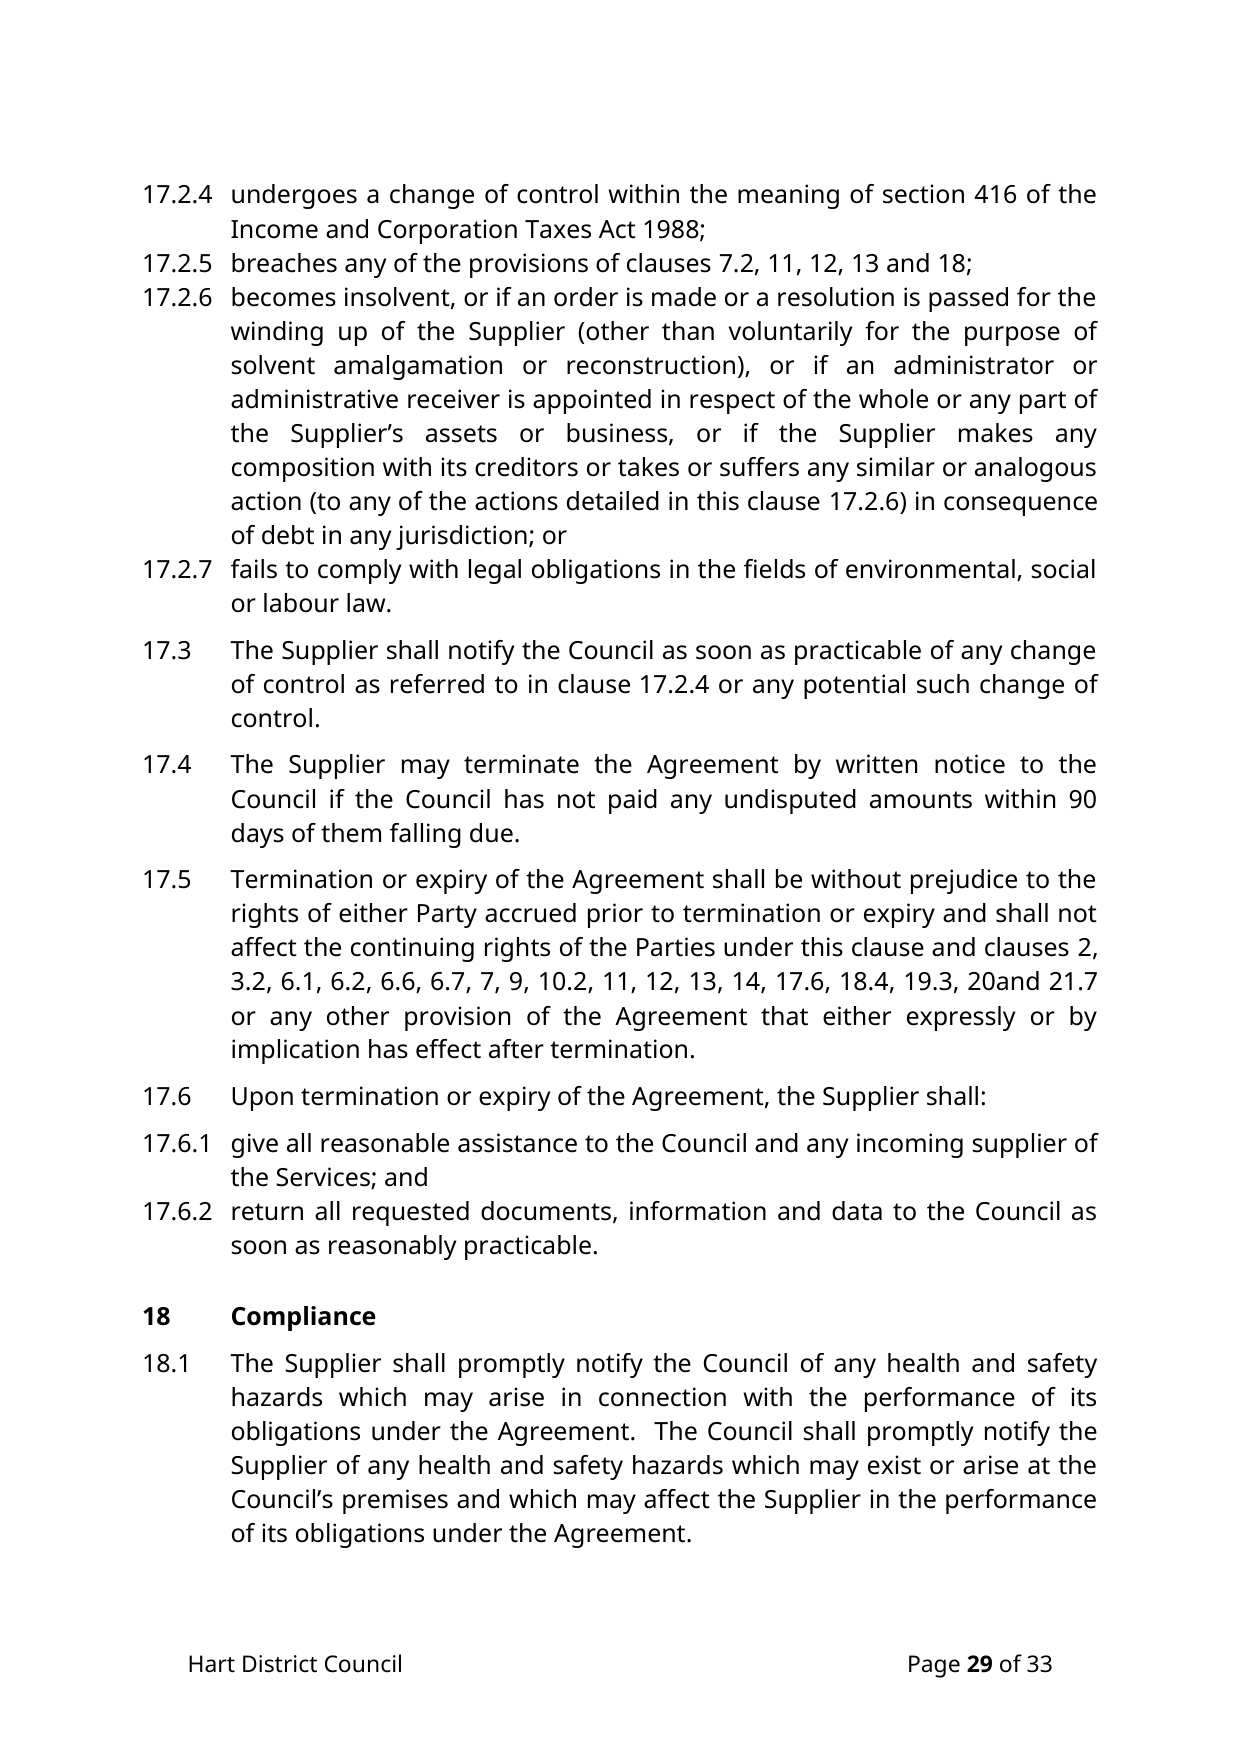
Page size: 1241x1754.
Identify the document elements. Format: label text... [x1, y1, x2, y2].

subtitle Upon termination or expiry of the Agreement, the Supplier shall: [142, 1079, 1098, 1113]
subtitle Compliance [142, 1299, 1098, 1333]
list give all reasonable assistance to the Council and any incoming supplier of the Services; and [142, 1125, 1098, 1193]
list becomes insolvent, or if an order is made or a resolution is passed for the winding up of the Supplier (other than voluntarily for the purpose of solvent amalgamation or reconstruction), or if an administrator or administrative receiver is appointed in respect of the whole or any part of the Supplier’s assets or business, or if the Supplier makes any composition with its creditors or takes or suffers any similar or analogous action (to any of the actions detailed in this clause 17.2.6) in consequence of debt in any jurisdiction; or [142, 279, 1098, 552]
list undergoes a change of control within the meaning of section 416 of the Income and Corporation Taxes Act 1988; [142, 177, 1098, 245]
subtitle The Supplier shall promptly notify the Council of any health and safety hazards which may arise in connection with the performance of its obligations under the Agreement. The Council shall promptly notify the Supplier of any health and safety hazards which may exist or arise at the Council’s premises and which may affect the Supplier in the performance of its obligations under the Agreement. [142, 1346, 1098, 1550]
list return all requested documents, information and data to the Council as soon as reasonably practicable. [142, 1193, 1098, 1287]
list fails to comply with legal obligations in the fields of environmental, social or labour law. [142, 552, 1098, 620]
subtitle The Supplier may terminate the Agreement by written notice to the Council if the Council has not paid any undisputed amounts within 90 days of them falling due. [142, 747, 1098, 849]
subtitle Termination or expiry of the Agreement shall be without prejudice to the rights of either Party accrued prior to termination or expiry and shall not affect the continuing rights of the Parties under this clause and clauses 2, 3.2, 6.1, 6.2, 6.6, 6.7, 7, 9, 10.2, 11, 12, 13, 14, 17.6, 18.4, 19.3, 20and 21.7 or any other provision of the Agreement that either expressly or by implication has effect after termination. [142, 862, 1098, 1066]
list breaches any of the provisions of clauses 7.2, 11, 12, 13 and 17; [142, 245, 1098, 279]
subtitle The Supplier shall notify the Council as soon as practicable of any change of control as referred to in clause 17.2.4 or any potential such change of control. [142, 632, 1098, 735]
